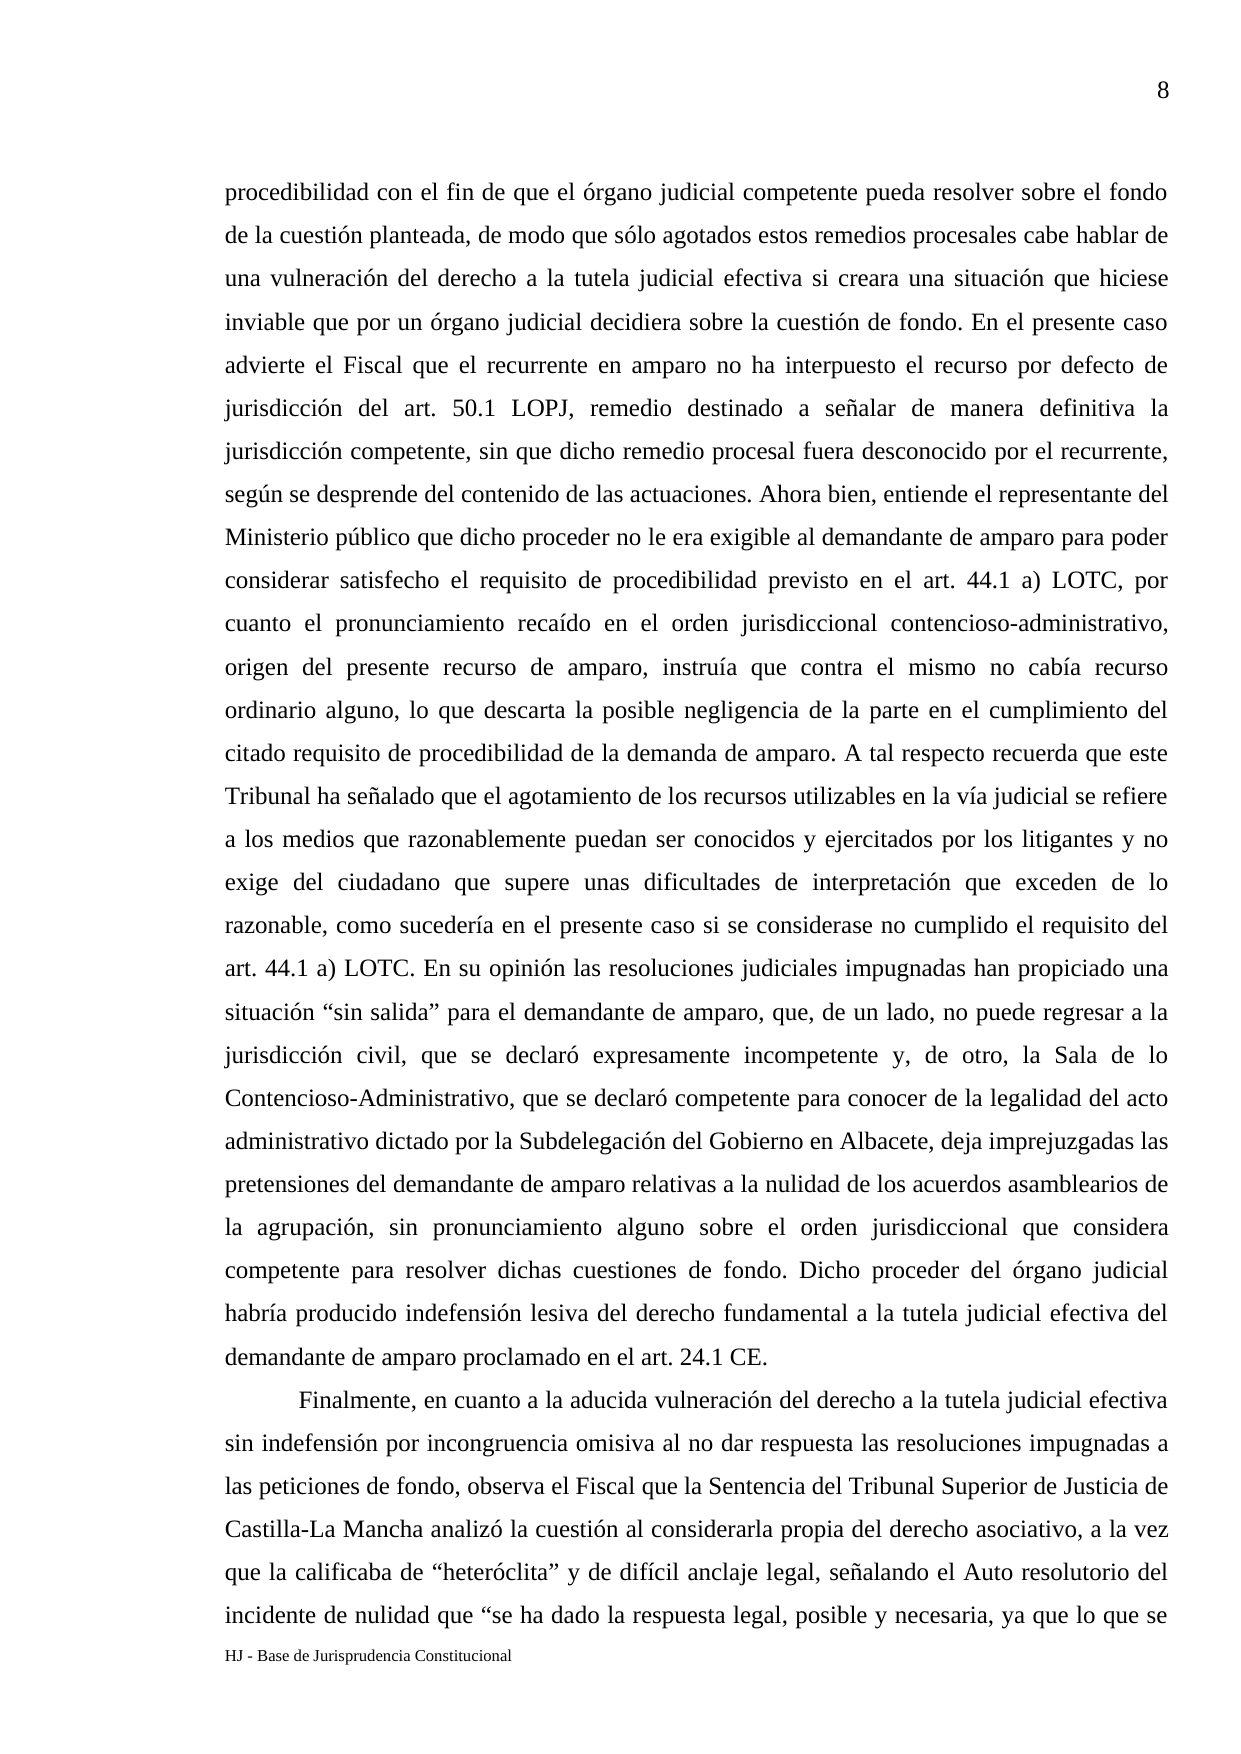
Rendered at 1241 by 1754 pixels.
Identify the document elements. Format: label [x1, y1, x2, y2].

text [224, 177, 1169, 1370]
text [224, 1385, 1169, 1629]
